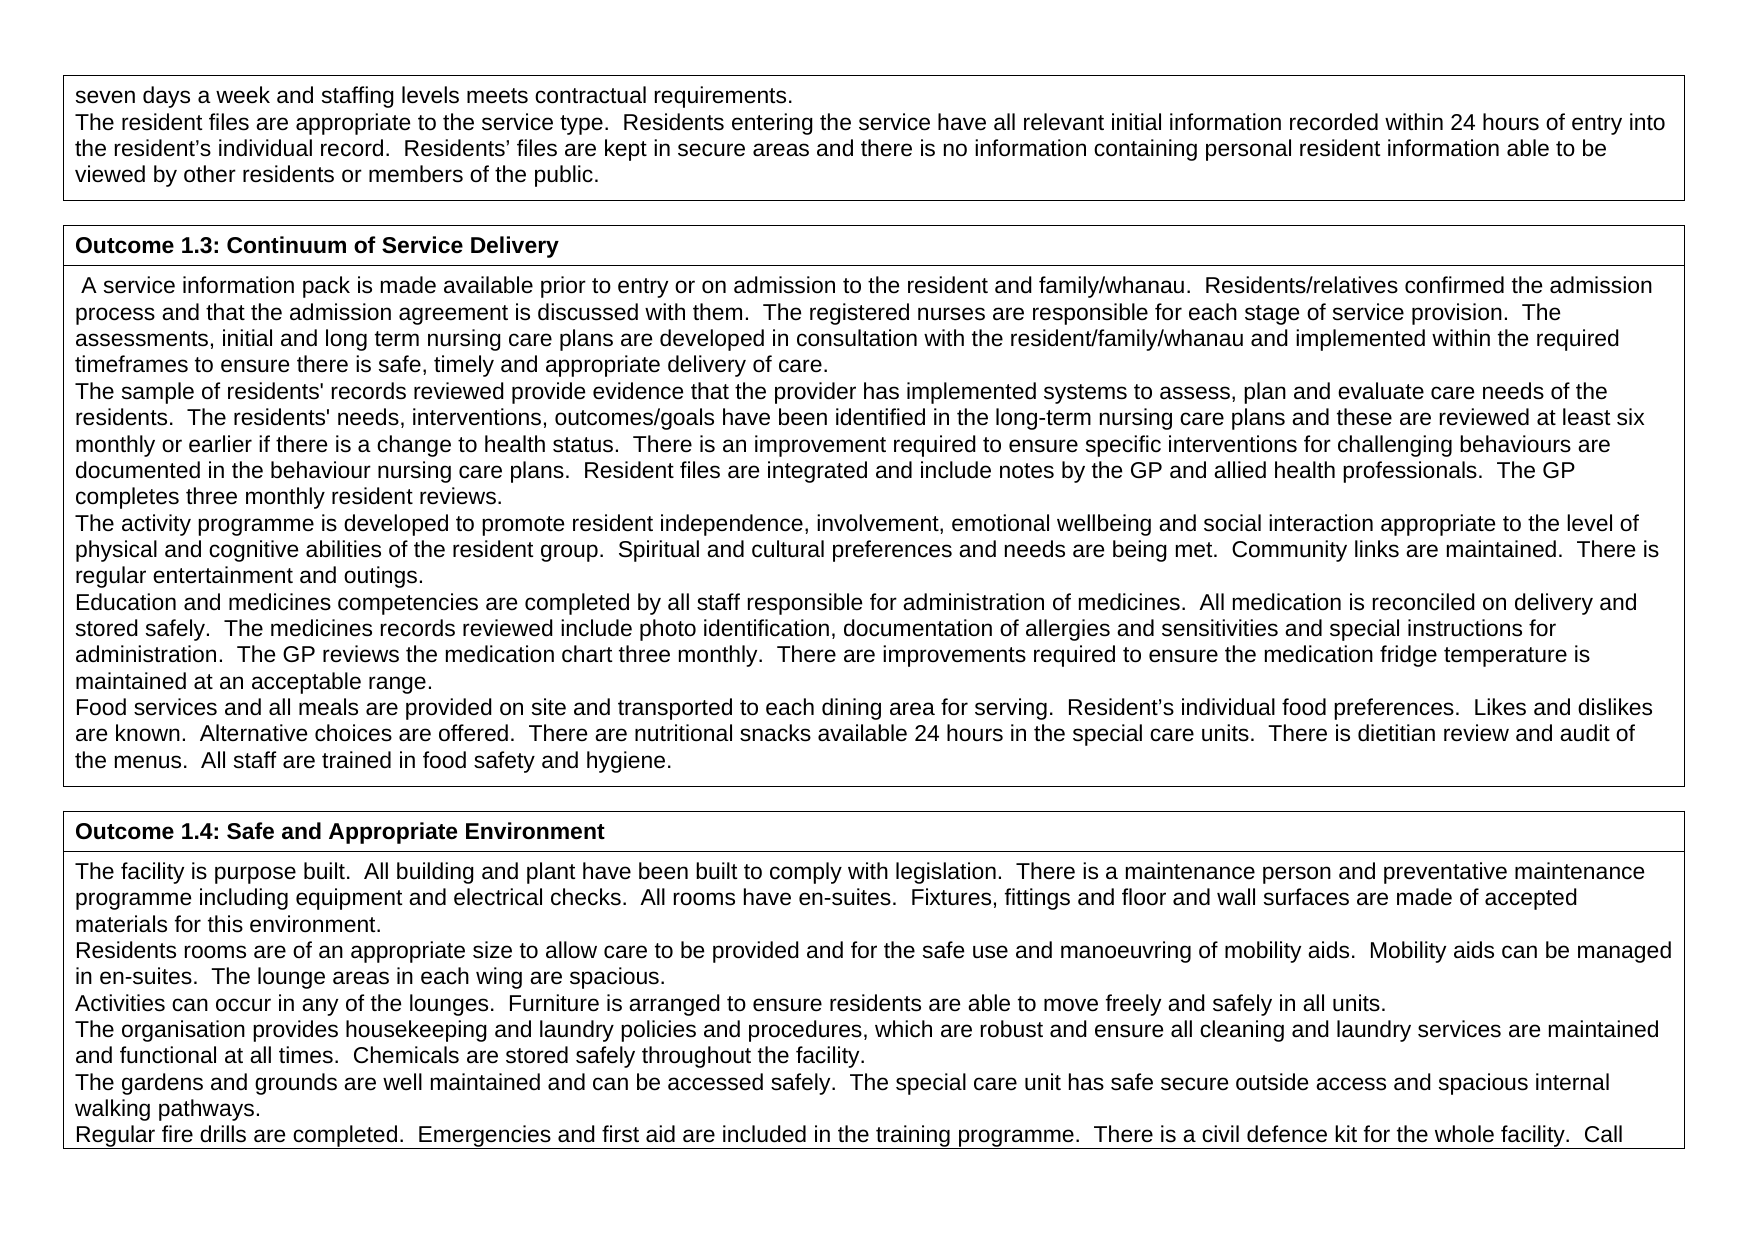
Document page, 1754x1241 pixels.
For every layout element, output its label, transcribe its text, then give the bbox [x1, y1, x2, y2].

table_header Outcome 1.3: Continuum of Service Delivery [64, 226, 1684, 265]
table_header Outcome 1.4: Safe and Appropriate Environment [64, 812, 1684, 851]
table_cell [64, 76, 1684, 200]
table_cell A service information pack is made available prior to entry or on admission to the resident and family/whanau. Residents/relatives confirmed the admission process and that the admission agreement is discussed with them. The registered nurses are responsible for each stage of service provision. The assessments, initial and long term nursing care plans are developed in consultation with the resident/family/whanau and implemented within the required timeframes to ensure there is safe, timely and appropriate delivery of care. The sample of residents' records reviewed provide evidence that the provider has implemented systems to assess, plan and evaluate care needs of the residents. The residents' needs, interventions, outcomes/goals have been identified in the long-term nursing care plans and these are reviewed at least six monthly or earlier if there is a change to health status. There is an improvement required to ensure specific interventions for challenging behaviours are documented in the behaviour nursing care plans. Resident files are integrated and include notes by the GP and allied health professionals. The GP completes three monthly resident reviews. The activity programme is developed to promote resident independence, involvement, emotional wellbeing and social interaction appropriate to the level of physical and cognitive abilities of the resident group. Spiritual and cultural preferences and needs are being met. Community links are maintained. There is regular entertainment and outings. Education and medicines competencies are completed by all staff responsible for administration of medicines. All medication is reconciled on delivery and stored safely. The medicines records reviewed include photo identification, documentation of allergies and sensitivities and special instructions for administration. The GP reviews the medication chart three monthly. There are improvements required to ensure the medication fridge temperature is maintained at an acceptable range. Food services and all meals are provided on site and transported to each dining area for serving. Resident’s individual food preferences. Likes and dislikes are known. Alternative choices are offered. There are nutritional snacks available 24 hours in the special care units. There is dietitian review and audit of the menus. All staff are trained in food safety and hygiene. [64, 266, 1684, 786]
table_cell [64, 852, 1684, 1148]
